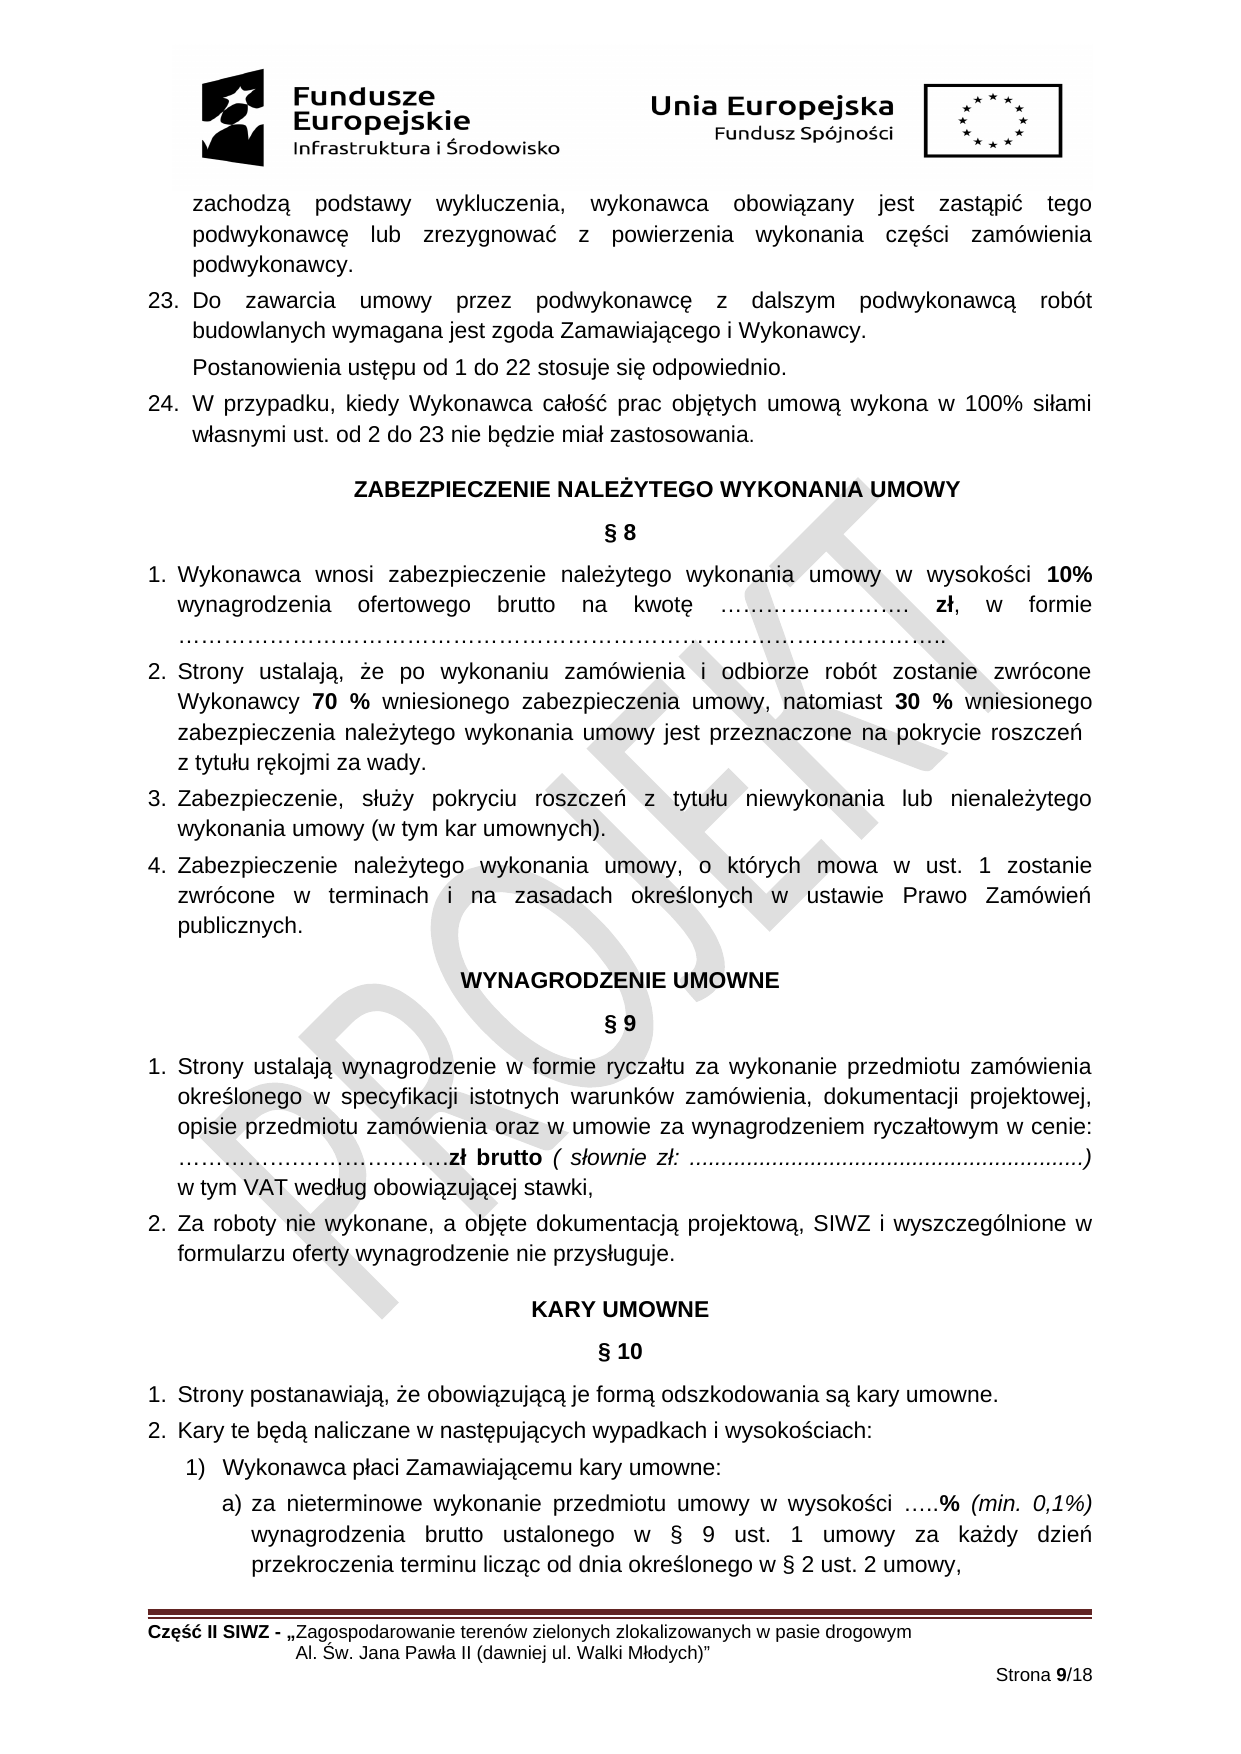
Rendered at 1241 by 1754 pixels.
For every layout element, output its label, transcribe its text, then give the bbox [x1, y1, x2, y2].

text § 8 [148, 518, 1092, 545]
list Wykonawca płaci Zamawiającemu kary umowne: [185, 1454, 1092, 1480]
list Zabezpieczenie należytego wykonania umowy, o których mowa w ust. 1 zostanie zwrócone w terminach i na zasadach określonych w ustawie Prawo Zamówień publicznych. [148, 852, 1092, 939]
list Postanowienia ustępu od 1 do 22 stosuje się odpowiednio. [148, 354, 1092, 380]
text § 10 [148, 1338, 1092, 1365]
list Strony postanawiają, że obowiązującą je formą odszkodowania są kary umowne. [148, 1381, 1092, 1407]
list W przypadku, kiedy Wykonawca całość prac objętych umową wykona w 100% siłami własnymi ust. od 2 do 23 nie będzie miał zastosowania. [148, 390, 1092, 447]
list Strony ustalają wynagrodzenie w formie ryczałtu za wykonanie przedmiotu zamówienia określonego w specyfikacji istotnych warunków zamówienia, dokumentacji projektowej, opisie przedmiotu zamówienia oraz w umowie za wynagrodzeniem ryczałtowym w cenie: …………….………….…….zł brutto ( słownie zł: ..............................................................) w tym VAT według obowiązującej stawki, [148, 1053, 1092, 1200]
list Za roboty nie wykonane, a objęte dokumentacją projektową, SIWZ i wyszczególnione w formularzu oferty wynagrodzenie nie przysługuje. [148, 1210, 1092, 1267]
list Kary te będą naliczane w następujących wypadkach i wysokościach: [148, 1417, 1092, 1444]
text KARY UMOWNE [148, 1296, 1092, 1322]
text WYNAGRODZENIE UMOWNE [148, 967, 1092, 994]
list Wykonawca wnosi zabezpieczenie należytego wykonania umowy w wysokości 10% wynagrodzenia ofertowego brutto na kwotę ……………………. zł, w formie ……………………………………………………………………………………….. [148, 561, 1092, 648]
list Do zawarcia umowy przez podwykonawcę z dalszym podwykonawcą robót budowlanych wymagana jest zgoda Zamawiającego i Wykonawcy. [148, 287, 1092, 344]
list Zabezpieczenie, służy pokryciu roszczeń z tytułu niewykonania lub nienależytego wykonania umowy (w tym kar umownych). [148, 785, 1092, 842]
list Strony ustalają, że po wykonaniu zamówienia i odbiorze robót zostanie zwrócone Wykonawcy 70 % wniesionego zabezpieczenia umowy, natomiast 30 % wniesionego zabezpieczenia należytego wykonania umowy jest przeznaczone na pokrycie roszczeń z tytułu rękojmi za wady. [148, 658, 1092, 775]
text § 9 [148, 1010, 1092, 1037]
list za nieterminowe wykonanie przedmiotu umowy w wysokości …..% (min. 0,1%) wynagrodzenia brutto ustalonego w § 9 ust. 1 umowy za każdy dzień przekroczenia terminu licząc od dnia określonego w § 2 ust. 2 umowy, [222, 1490, 1092, 1577]
text ZABEZPIECZENIE NALEŻYTEGO WYKONANIA UMOWY [148, 476, 1092, 502]
picture [171, 44, 1093, 191]
